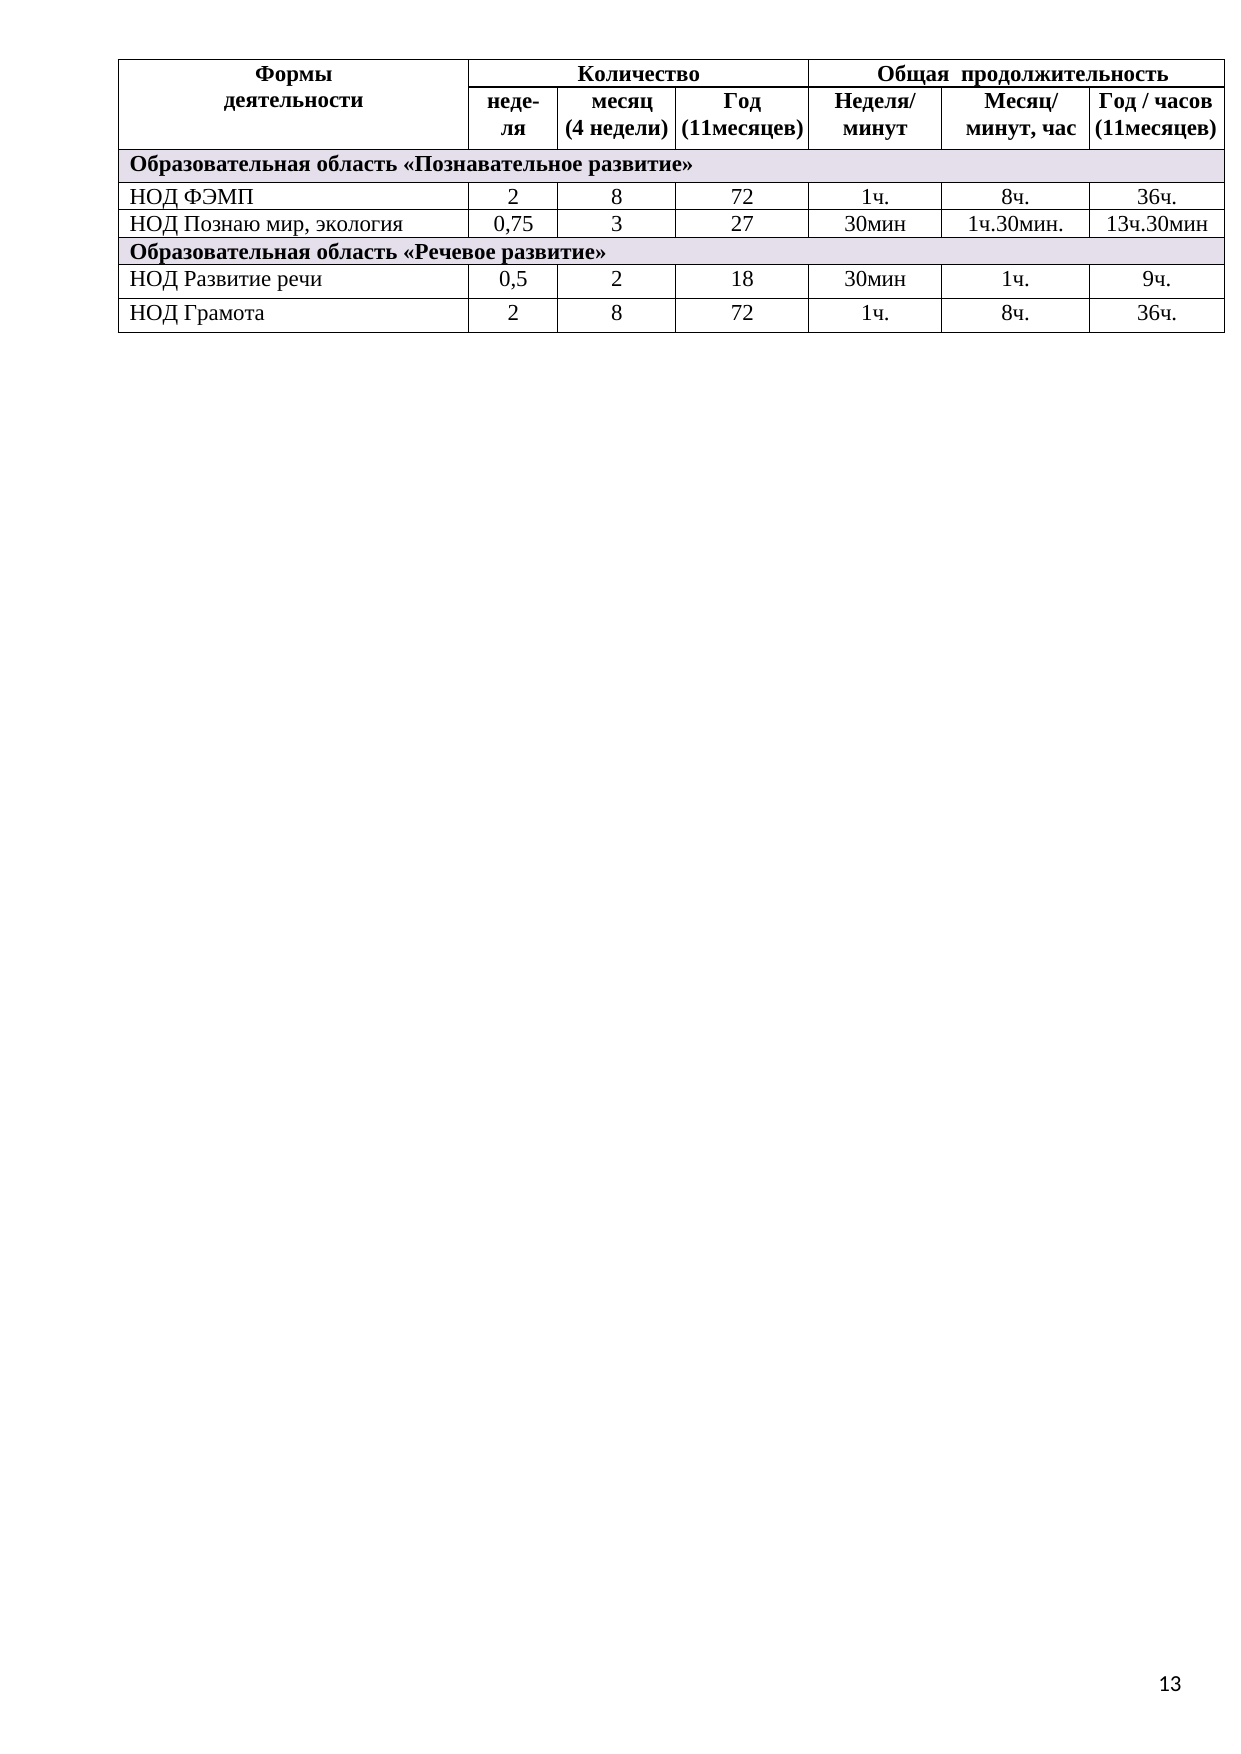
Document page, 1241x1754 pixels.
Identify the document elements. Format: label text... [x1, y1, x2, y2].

table_cell 2 [469, 299, 557, 332]
table_cell неде- ля [469, 88, 557, 149]
table_cell 2 [558, 265, 675, 298]
table_cell Образовательная область «Познавательное развитие» [119, 150, 1083, 182]
table_cell 8 [558, 299, 675, 332]
table_header Количество [469, 60, 808, 86]
table_cell 3 [558, 210, 675, 237]
table_cell 1ч. [809, 299, 941, 332]
table_cell 8ч. [942, 183, 1089, 208]
table_cell месяц (4 недели) [558, 88, 675, 149]
table_cell 0,5 [469, 265, 557, 298]
table_cell 8 [558, 183, 675, 208]
table_cell 30мин [809, 210, 941, 237]
table_cell [1083, 150, 1224, 182]
table_cell 27 [676, 210, 808, 237]
table_cell НОД Грамота [119, 299, 468, 332]
table_cell Неделя/ минут [809, 88, 941, 149]
table_cell 0,75 [469, 210, 557, 237]
table_header Формы деятельности [119, 60, 468, 149]
table_cell [785, 238, 1224, 264]
table_cell 1ч. [942, 265, 1089, 298]
table_cell Год (11месяцев) [676, 88, 808, 149]
table_cell 1ч. [809, 183, 941, 208]
table_cell 36ч. [1090, 183, 1224, 208]
table_cell НОД Развитие речи [119, 265, 468, 298]
table_cell 18 [676, 265, 808, 298]
table_cell 1ч.30мин. [942, 210, 1089, 237]
table_cell 8ч. [942, 299, 1089, 332]
table_cell 30мин [809, 265, 941, 298]
table_cell 2 [469, 183, 557, 208]
table_cell Образовательная область «Речевое развитие» [119, 238, 785, 264]
table_cell 72 [676, 183, 808, 208]
table_header Общая продолжительность Общая продолжительность [809, 60, 1224, 86]
table_cell 72 [676, 299, 808, 332]
table_cell 36ч. [1090, 299, 1224, 332]
table_cell Месяц/ минут, час [942, 88, 1089, 149]
table_cell НОД ФЭМП [119, 183, 468, 208]
table_cell 13ч.30мин [1090, 210, 1224, 237]
table_cell 9ч. [1090, 265, 1224, 298]
table_cell НОД Познаю мир, экология [119, 210, 468, 237]
table_cell Год / часов (11месяцев) [1090, 88, 1224, 149]
